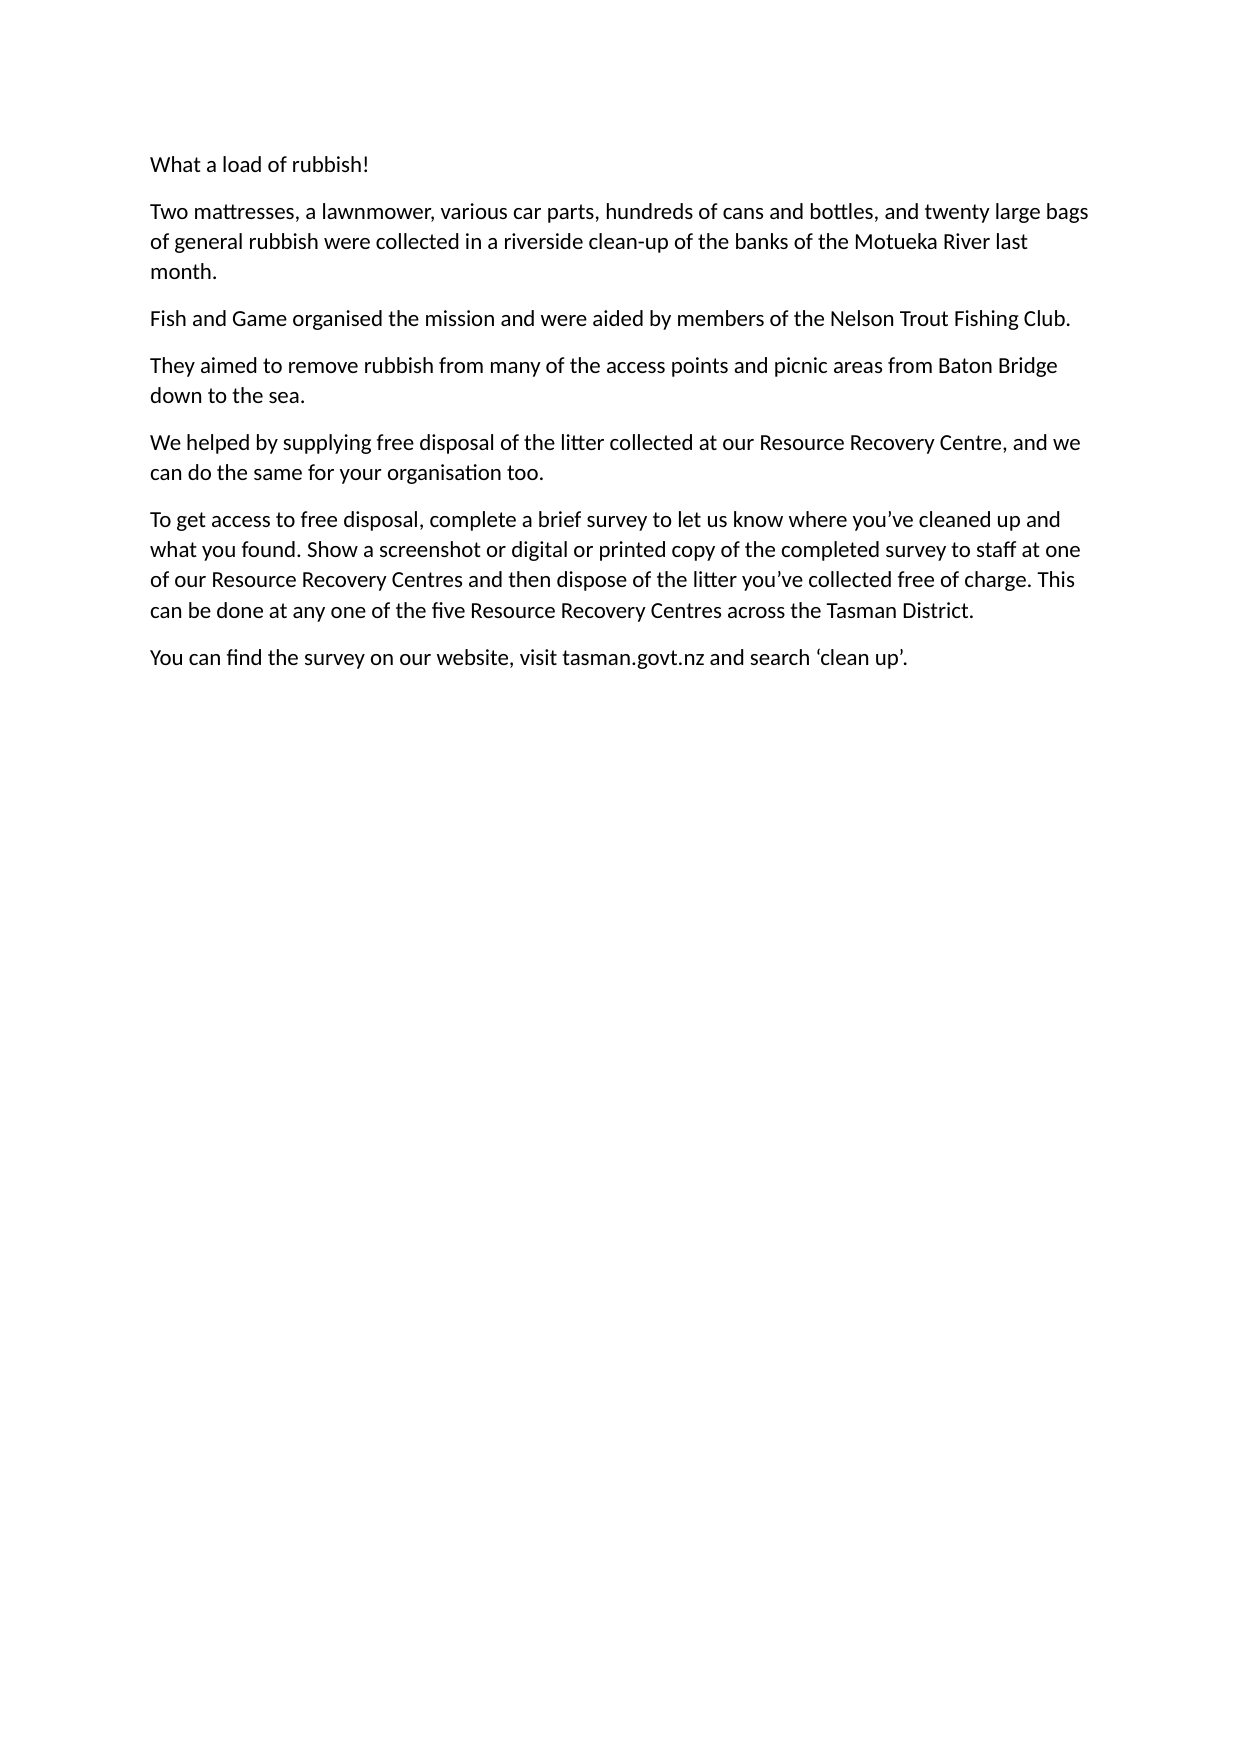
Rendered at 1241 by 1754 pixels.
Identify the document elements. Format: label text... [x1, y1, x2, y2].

text What a load of rubbish! [150, 150, 1090, 178]
text They aimed to remove rubbish from many of the access points and picnic areas from Baton Bridge down to the sea. [150, 351, 1090, 409]
text Two mattresses, a lawnmower, various car parts, hundreds of cans and bottles, and twenty large bags of general rubbish were collected in a riverside clean-up of the banks of the Motueka River last month. [150, 197, 1090, 285]
text You can find the survey on our website, visit tasman.govt.nz and search ‘clean up’. [150, 643, 1090, 671]
text Fish and Game organised the mission and were aided by members of the Nelson Trout Fishing Club. [150, 304, 1090, 332]
text We helped by supplying free disposal of the litter collected at our Resource Recovery Centre, and we can do the same for your organisation too. [150, 428, 1090, 486]
text To get access to free disposal, complete a brief survey to let us know where you’ve cleaned up and what you found. Show a screenshot or digital or printed copy of the completed survey to staff at one of our Resource Recovery Centres and then dispose of the litter you’ve collected free of charge. This can be done at any one of the five Resource Recovery Centres across the Tasman District. [150, 505, 1090, 624]
